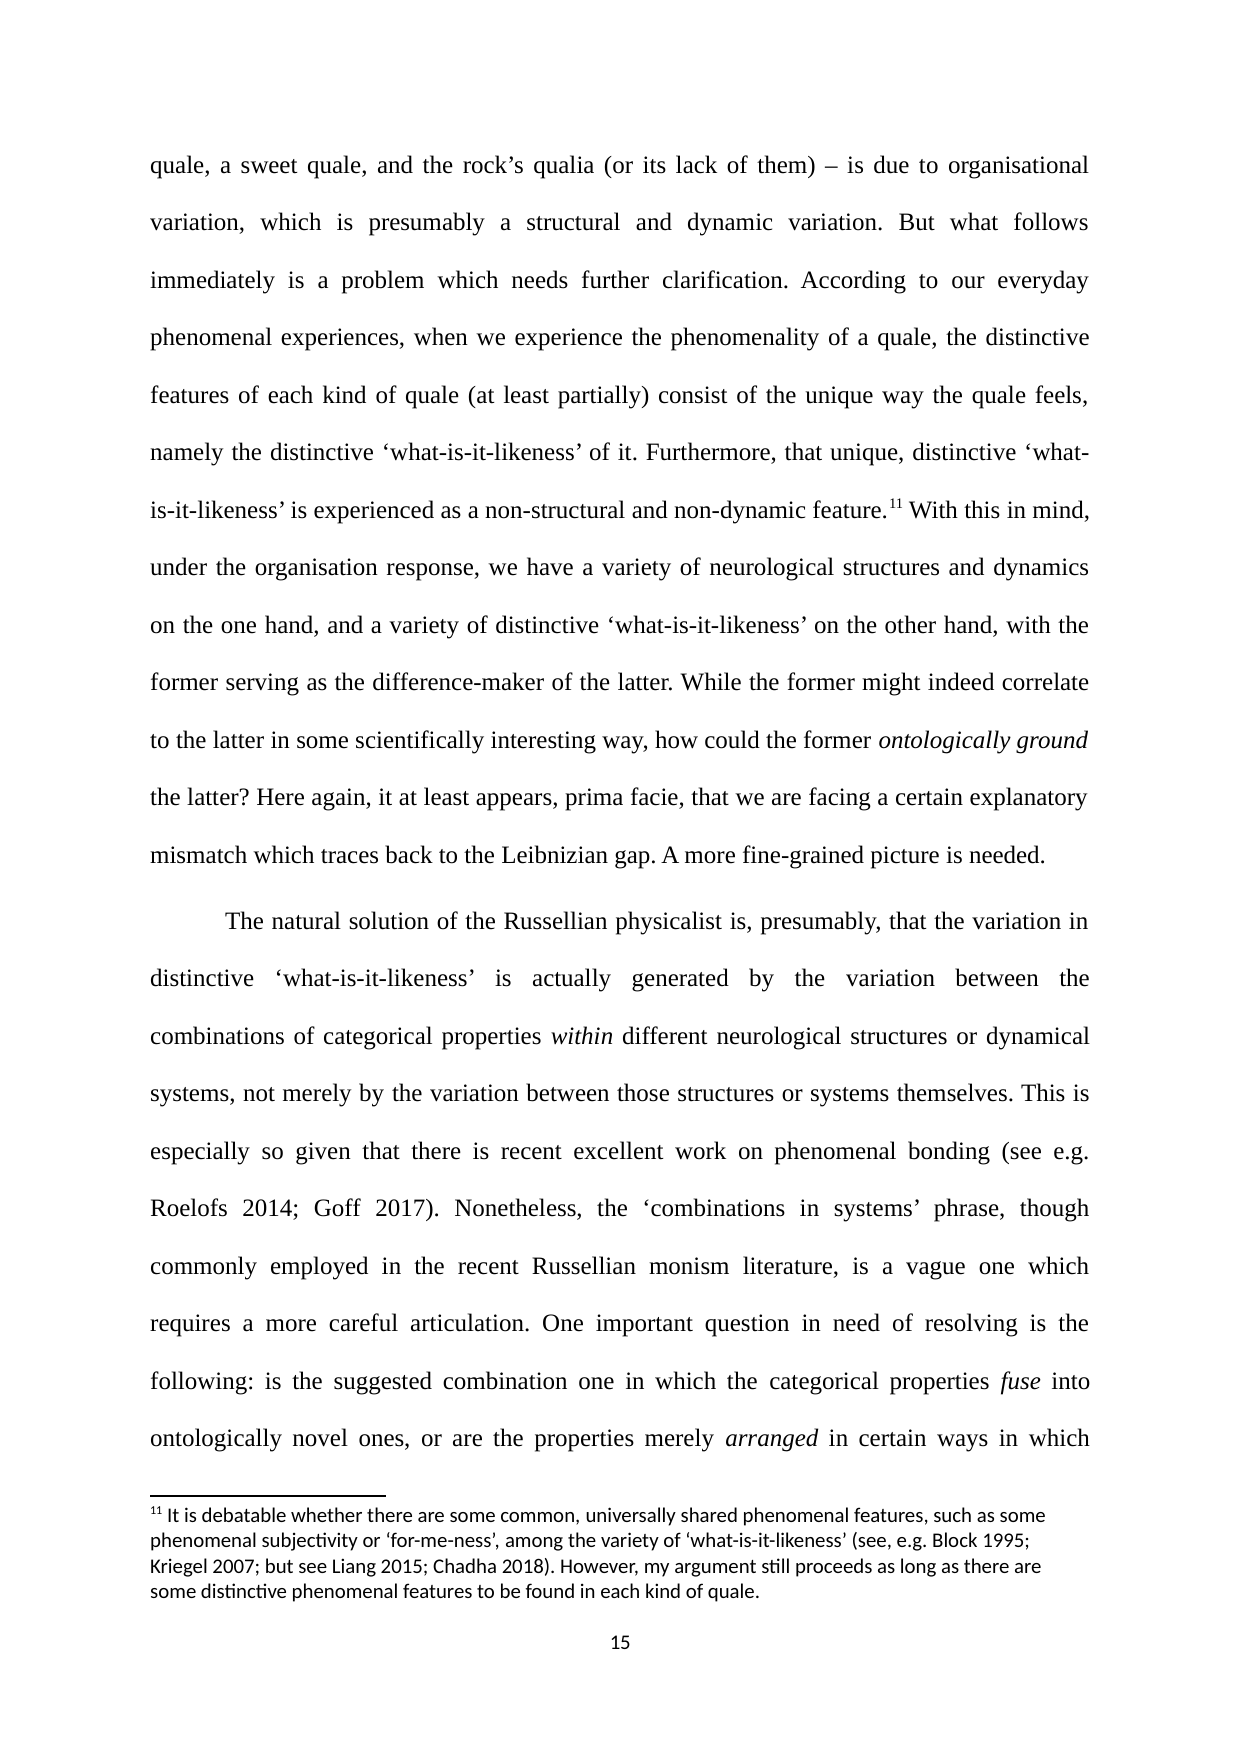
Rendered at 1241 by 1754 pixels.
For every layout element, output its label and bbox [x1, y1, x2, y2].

text [150, 150, 1090, 869]
text [150, 906, 1090, 1452]
